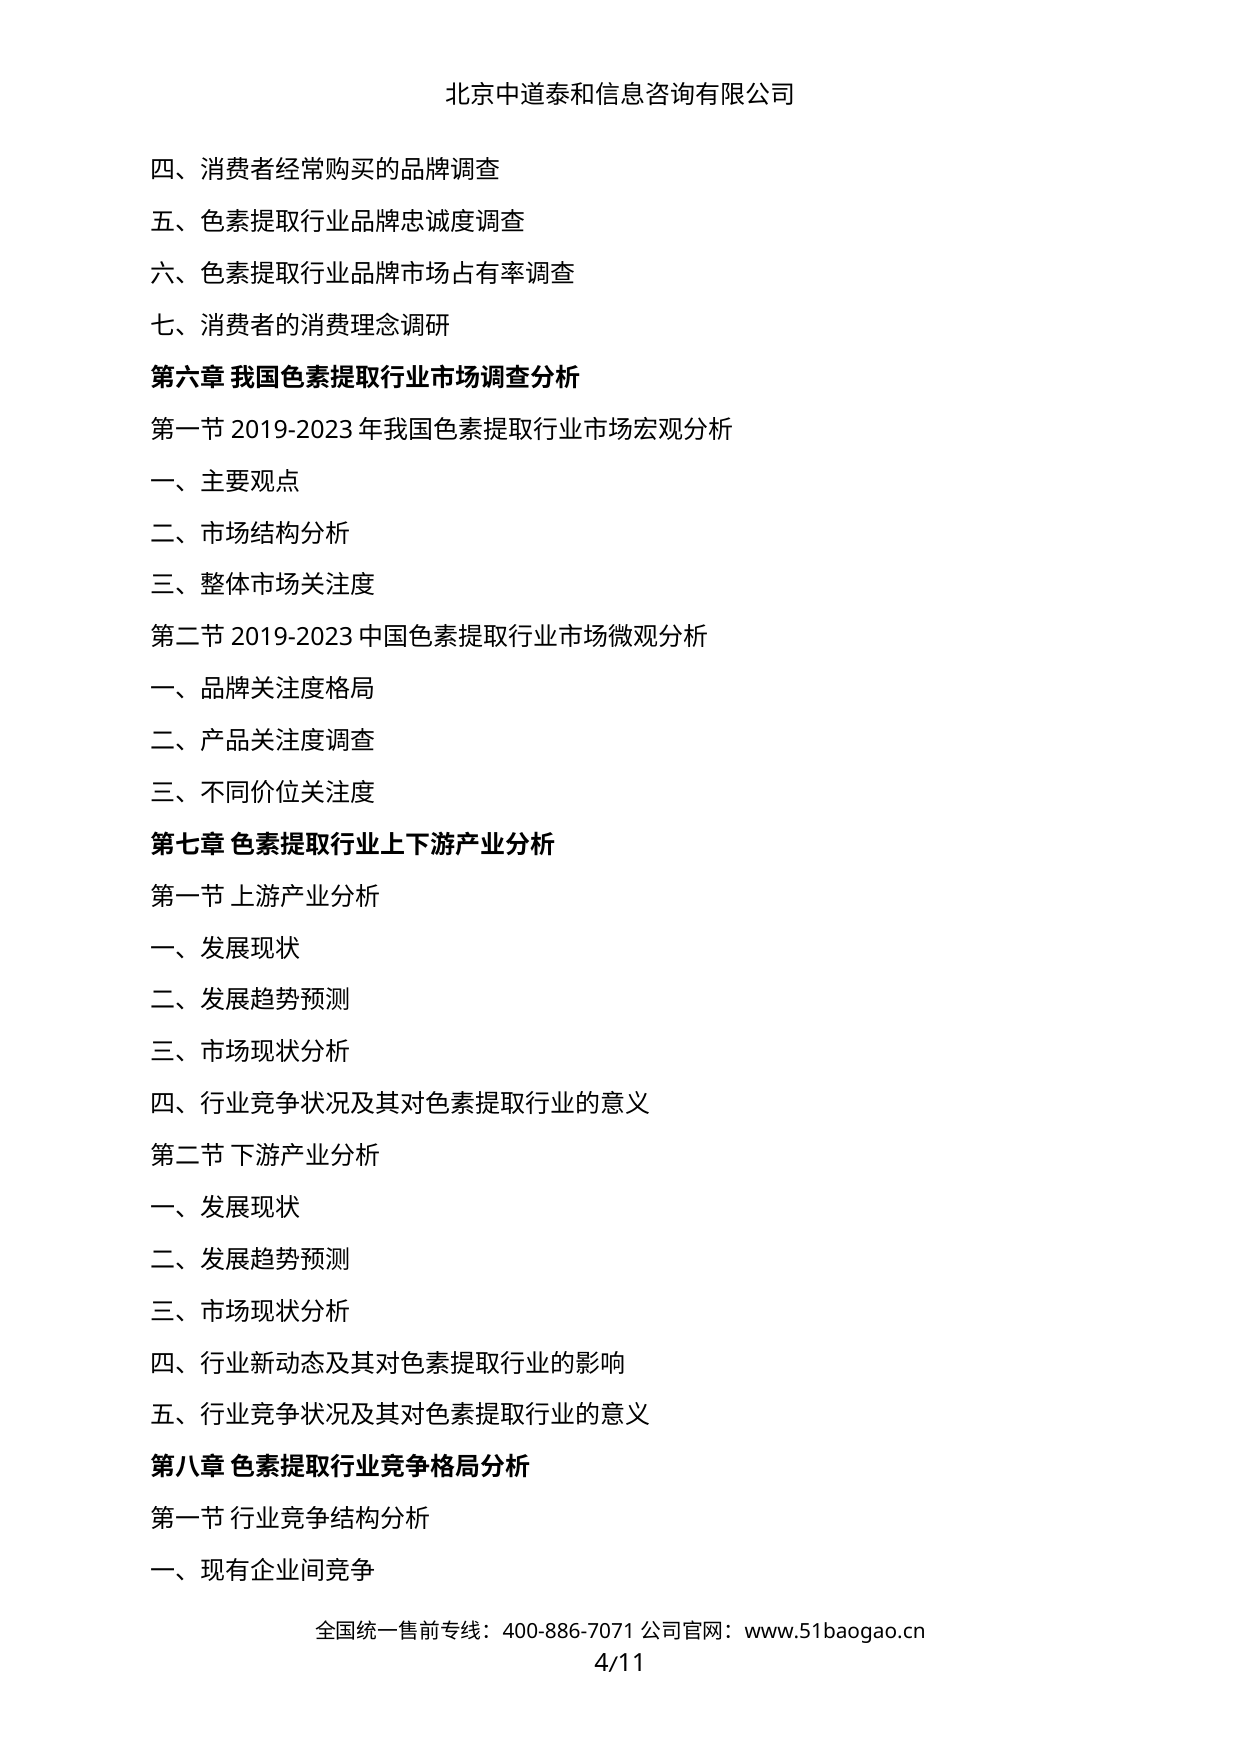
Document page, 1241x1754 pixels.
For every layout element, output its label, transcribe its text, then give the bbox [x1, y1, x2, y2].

text 五、色素提取行业品牌忠诚度调查 [150, 202, 1090, 238]
text 五、行业竞争状况及其对色素提取行业的意义 [150, 1395, 1090, 1431]
text 第六章 我国色素提取行业市场调查分析 [150, 357, 1090, 394]
text 第一节 行业竞争结构分析 [150, 1499, 1090, 1535]
text 七、消费者的消费理念调研 [150, 306, 1090, 342]
text 一、发展现状 [150, 928, 1090, 964]
text 一、发展现状 [150, 1187, 1090, 1224]
text 第二节 下游产业分析 [150, 1136, 1090, 1172]
text 第八章 色素提取行业竞争格局分析 [150, 1447, 1090, 1483]
text 六、色素提取行业品牌市场占有率调查 [150, 254, 1090, 290]
text 四、行业新动态及其对色素提取行业的影响 [150, 1343, 1090, 1379]
text 第七章 色素提取行业上下游产业分析 [150, 824, 1090, 861]
text 三、市场现状分析 [150, 1291, 1090, 1327]
text 三、不同价位关注度 [150, 772, 1090, 809]
text 一、主要观点 [150, 461, 1090, 497]
text 三、市场现状分析 [150, 1032, 1090, 1068]
text 第二节 2019-2023中国色素提取行业市场微观分析 [150, 617, 1090, 653]
text 二、市场结构分析 [150, 513, 1090, 549]
text 第一节 2019-2023年我国色素提取行业市场宏观分析 [150, 409, 1090, 446]
text 第一节 上游产业分析 [150, 876, 1090, 912]
text 二、发展趋势预测 [150, 1239, 1090, 1276]
text 二、产品关注度调查 [150, 721, 1090, 757]
text 三、整体市场关注度 [150, 565, 1090, 601]
text 四、消费者经常购买的品牌调查 [150, 150, 1090, 186]
text 四、行业竞争状况及其对色素提取行业的意义 [150, 1084, 1090, 1120]
text 一、品牌关注度格局 [150, 669, 1090, 705]
text 一、现有企业间竞争 [150, 1551, 1090, 1587]
text 二、发展趋势预测 [150, 980, 1090, 1016]
